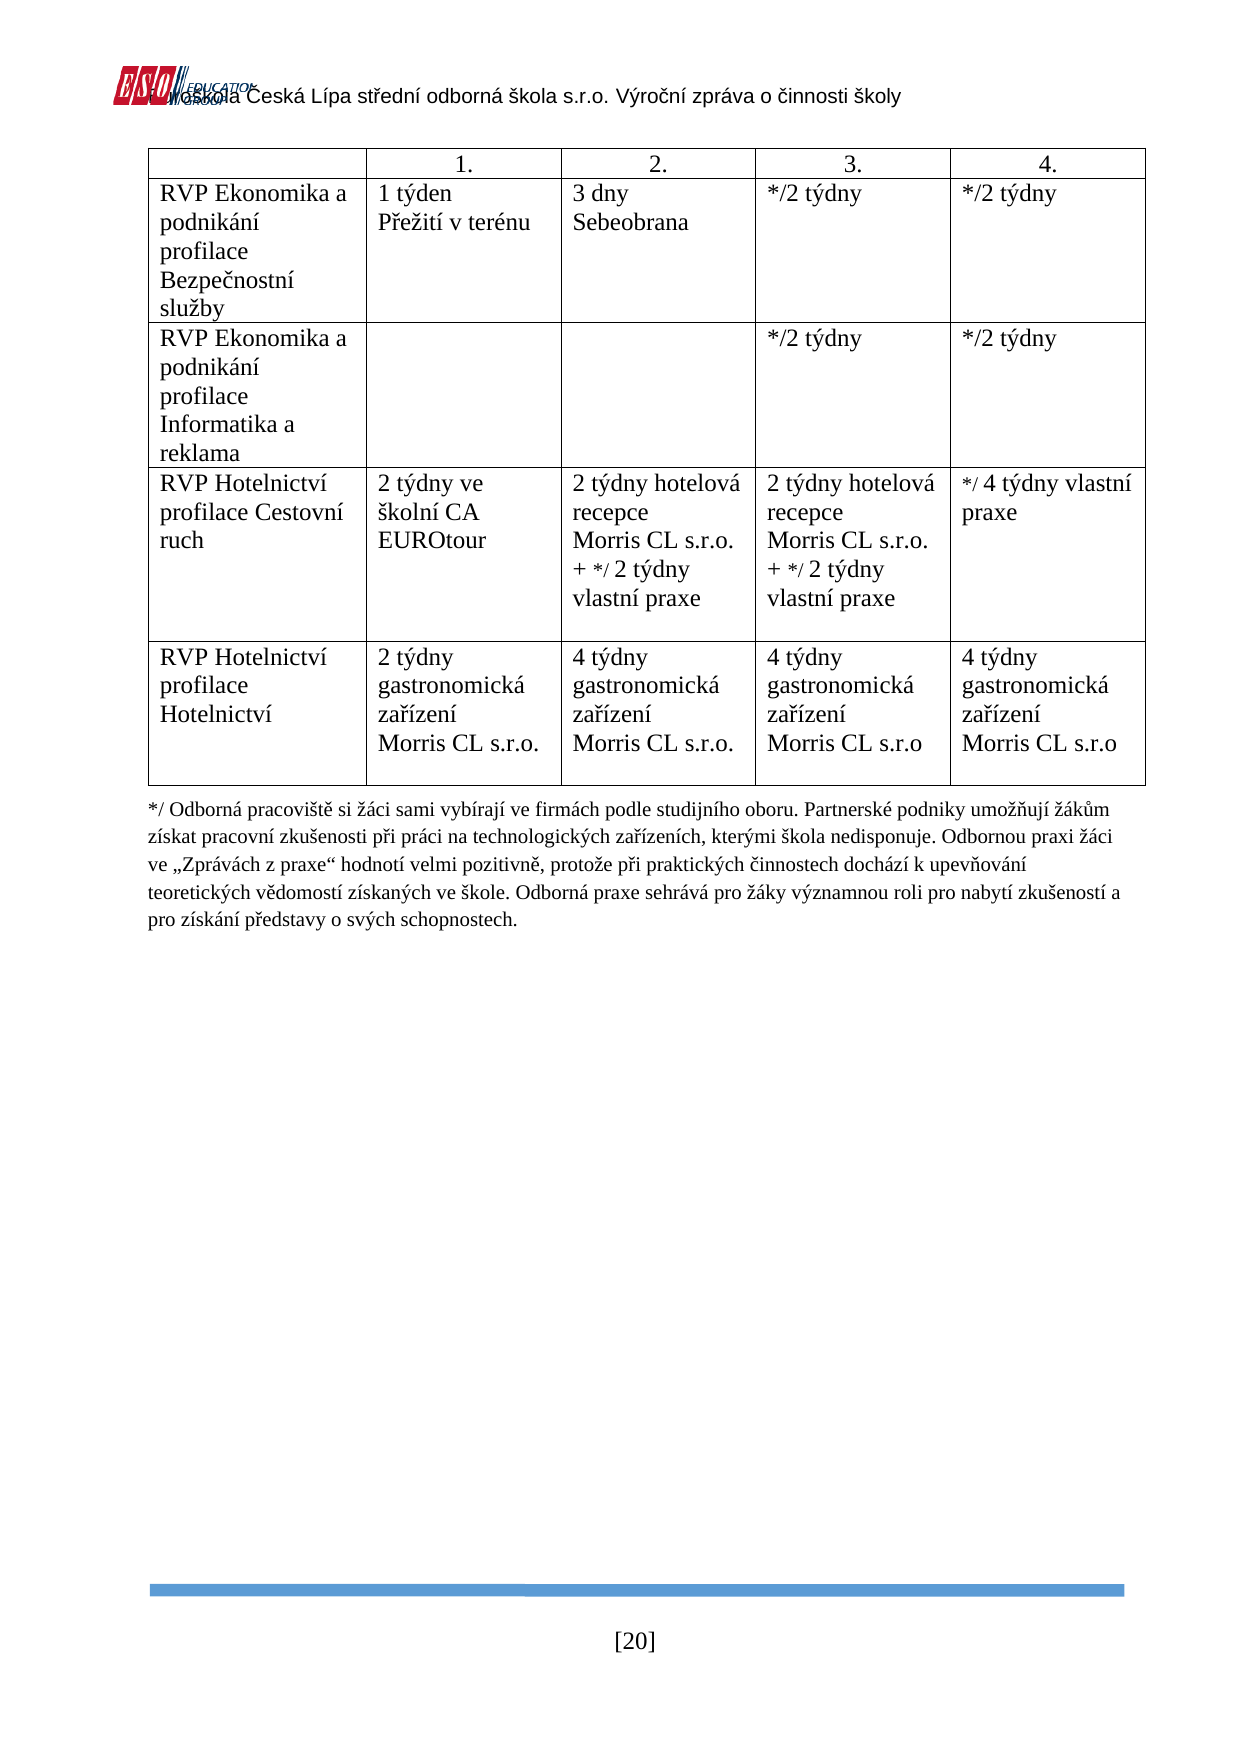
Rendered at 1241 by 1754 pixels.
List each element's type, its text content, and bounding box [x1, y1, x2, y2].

table_cell [562, 323, 755, 467]
table_cell 4 týdny gastronomická zařízení Morris CL s.r.o [756, 642, 950, 785]
table_cell */ 4 týdny vlastní praxe [951, 468, 1145, 641]
table_cell RVP Hotelnictví profilace Cestovní ruch [149, 468, 366, 641]
table_cell 2 týdny hotelová recepce Morris CL s.r.o. + */ 2 týdny vlastní praxe [756, 468, 950, 641]
table_cell 3 dny Sebeobrana [562, 179, 755, 322]
table_cell RVP Hotelnictví profilace Hotelnictví [149, 642, 366, 785]
table_header 3. [756, 149, 950, 177]
table_header [149, 149, 366, 177]
table_cell */2 týdny [951, 179, 1145, 322]
table_cell */2 týdny [756, 179, 950, 322]
table_cell */2 týdny [951, 323, 1145, 467]
picture [113, 64, 253, 107]
table_cell */2 týdny [756, 323, 950, 467]
table_cell 1 týden Přežití v terénu [367, 179, 561, 322]
table_header 4. [951, 149, 1145, 177]
table_cell RVP Ekonomika a podnikání profilace Informatika a reklama [149, 323, 366, 467]
table_cell 4 týdny gastronomická zařízení Morris CL s.r.o [951, 642, 1145, 785]
table_cell 2 týdny ve školní CA EUROtour [367, 468, 561, 641]
table_cell 2 týdny hotelová recepce Morris CL s.r.o. + */ 2 týdny vlastní praxe [562, 468, 755, 641]
table_header 2. [562, 149, 755, 177]
table_cell 2 týdny gastronomická zařízení Morris CL s.r.o. [367, 642, 561, 785]
table_cell 4 týdny gastronomická zařízení Morris CL s.r.o. [562, 642, 755, 785]
table_cell [367, 323, 561, 467]
table_header 1. [367, 149, 561, 177]
table_cell RVP Ekonomika a podnikání profilace Bezpečnostní služby [149, 179, 366, 322]
text */ Odborná pracoviště si žáci sami vybírají ve firmách podle studijního oboru. Partnerské podniky umožňují žákům získat pracovní zkušenosti při práci na technologických zařízeních, kterými škola nedisponuje. Odbornou praxi žáci ve „Zprávách z praxe“ hodnotí velmi pozitivně, protože při praktických činnostech dochází k upevňování teoretických vědomostí získaných ve škole. Odborná praxe sehrává pro žáky významnou roli pro nabytí zkušeností a pro získání představy o svých schopnostech. [148, 797, 1122, 931]
